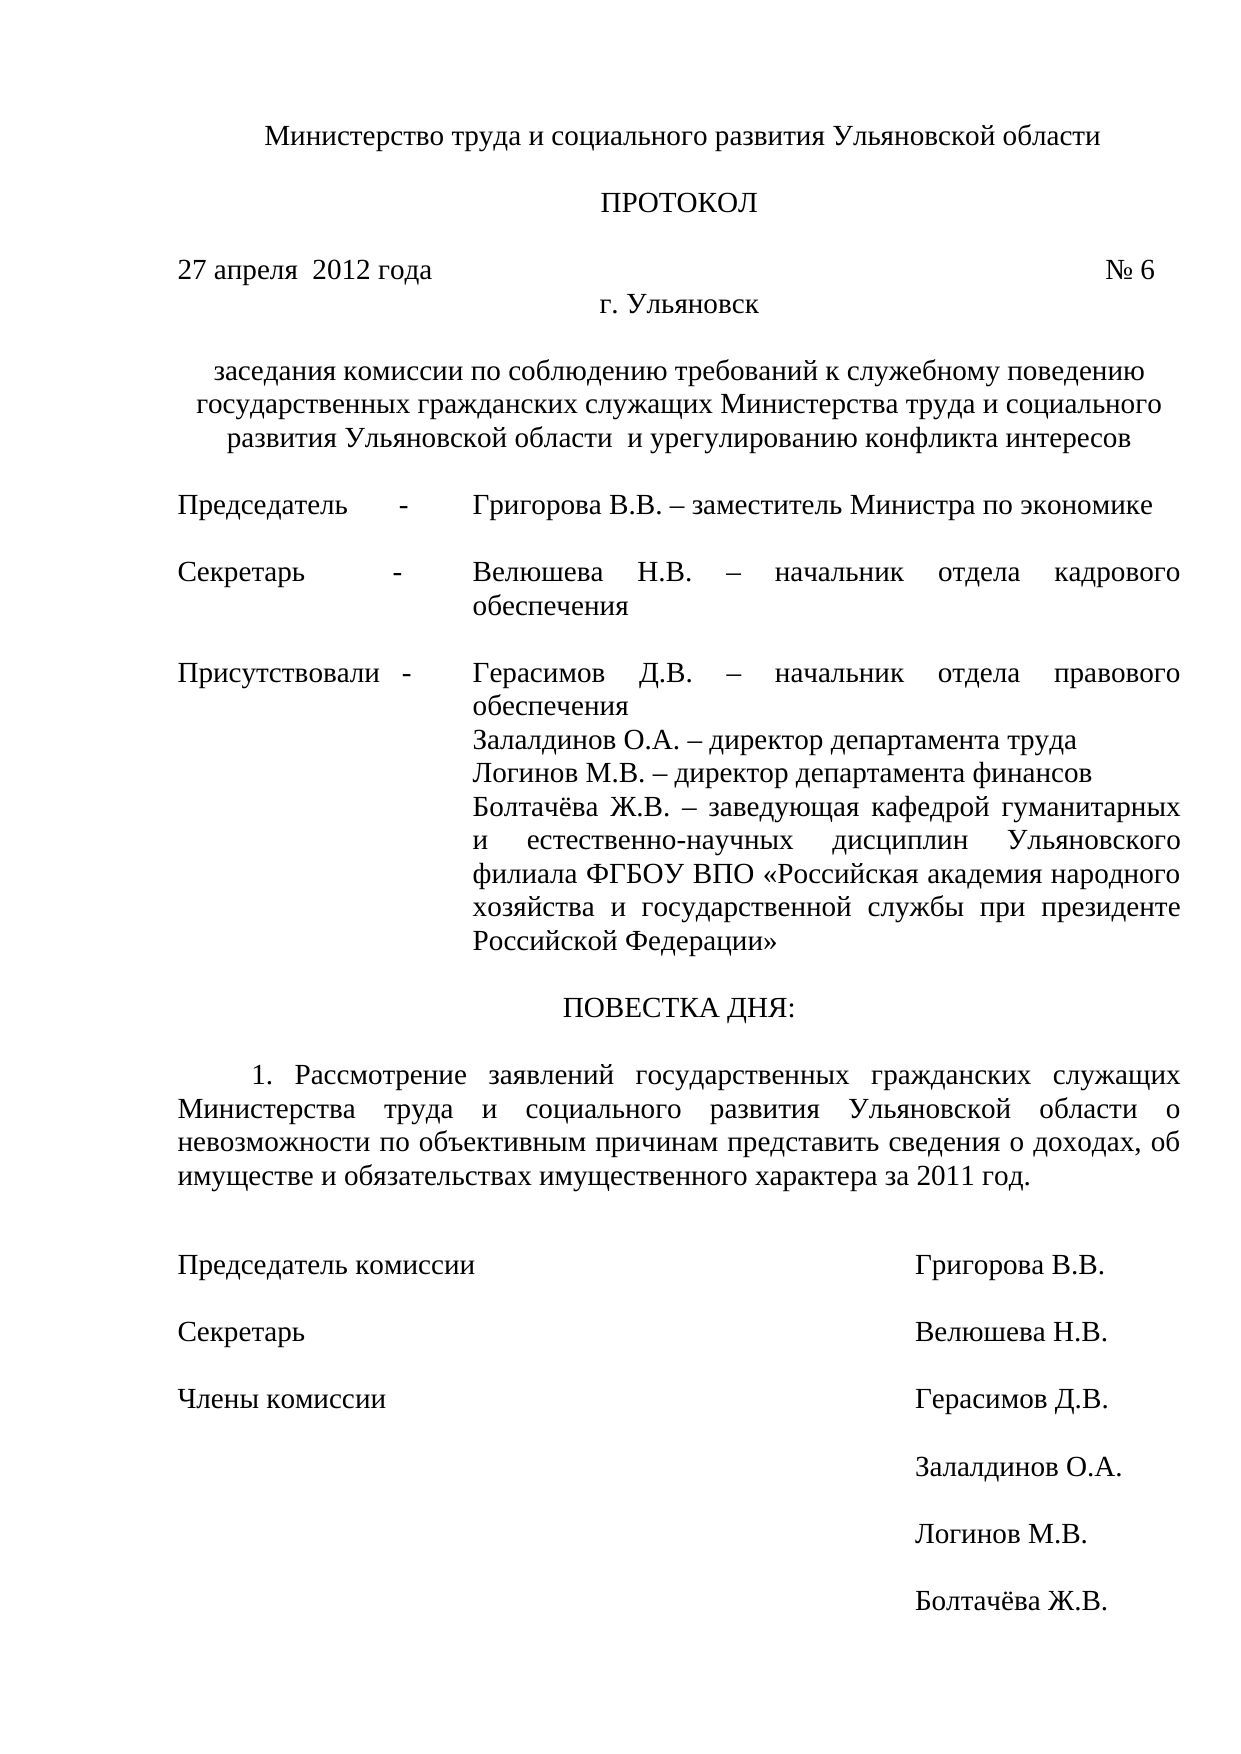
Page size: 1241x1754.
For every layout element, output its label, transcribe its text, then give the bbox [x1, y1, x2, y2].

text Присутствовали - Герасимов Д.В. – начальник отдела правового обеспечения [177, 655, 1181, 722]
text г. Ульяновск [177, 286, 1181, 319]
text Болтачёва Ж.В. – заведующая кафедрой гуманитарных и естественно-научных дисциплин Ульяновского филиала ФГБОУ ВПО «Российская академия народного хозяйства и государственной службы при президенте Российской Федерации» [177, 789, 1181, 957]
text Председатель комиссии Григорова В.В. [177, 1247, 1181, 1281]
text 27 апреля 2012 года № 6 [177, 252, 1181, 286]
text ПРОТОКОЛ [177, 185, 1181, 219]
text Залалдинов О.А. – директор департамента труда [398, 722, 1181, 755]
text Председатель - Григорова В.В. – заместитель Министра по экономике [177, 487, 1181, 521]
text 1. Рассмотрение заявлений государственных гражданских служащих Министерства труда и социального развития Ульяновской области о невозможности по объективным причинам представить сведения о доходах, об имуществе и обязательствах имущественного характера за 2011 год. [177, 1057, 1181, 1191]
text Секретарь Велюшева Н.В. [177, 1314, 1181, 1348]
text Секретарь - Велюшева Н.В. – начальник отдела кадрового обеспечения [177, 554, 1181, 621]
text Министерство труда и социального развития Ульяновской области [177, 118, 1181, 152]
text Болтачёва Ж.В. [841, 1583, 1181, 1616]
text Залалдинов О.А. [841, 1449, 1181, 1482]
text Логинов М.В. [841, 1516, 1181, 1549]
text Логинов М.В. – директор департамента финансов [177, 755, 1181, 789]
text ПОВЕСТКА ДНЯ: [177, 990, 1181, 1024]
text Члены комиссии Герасимов Д.В. [177, 1382, 1181, 1415]
text заседания комиссии по соблюдению требований к служебному поведению государственных гражданских служащих Министерства труда и социального развития Ульяновской области и урегулированию конфликта интересов [177, 353, 1181, 453]
